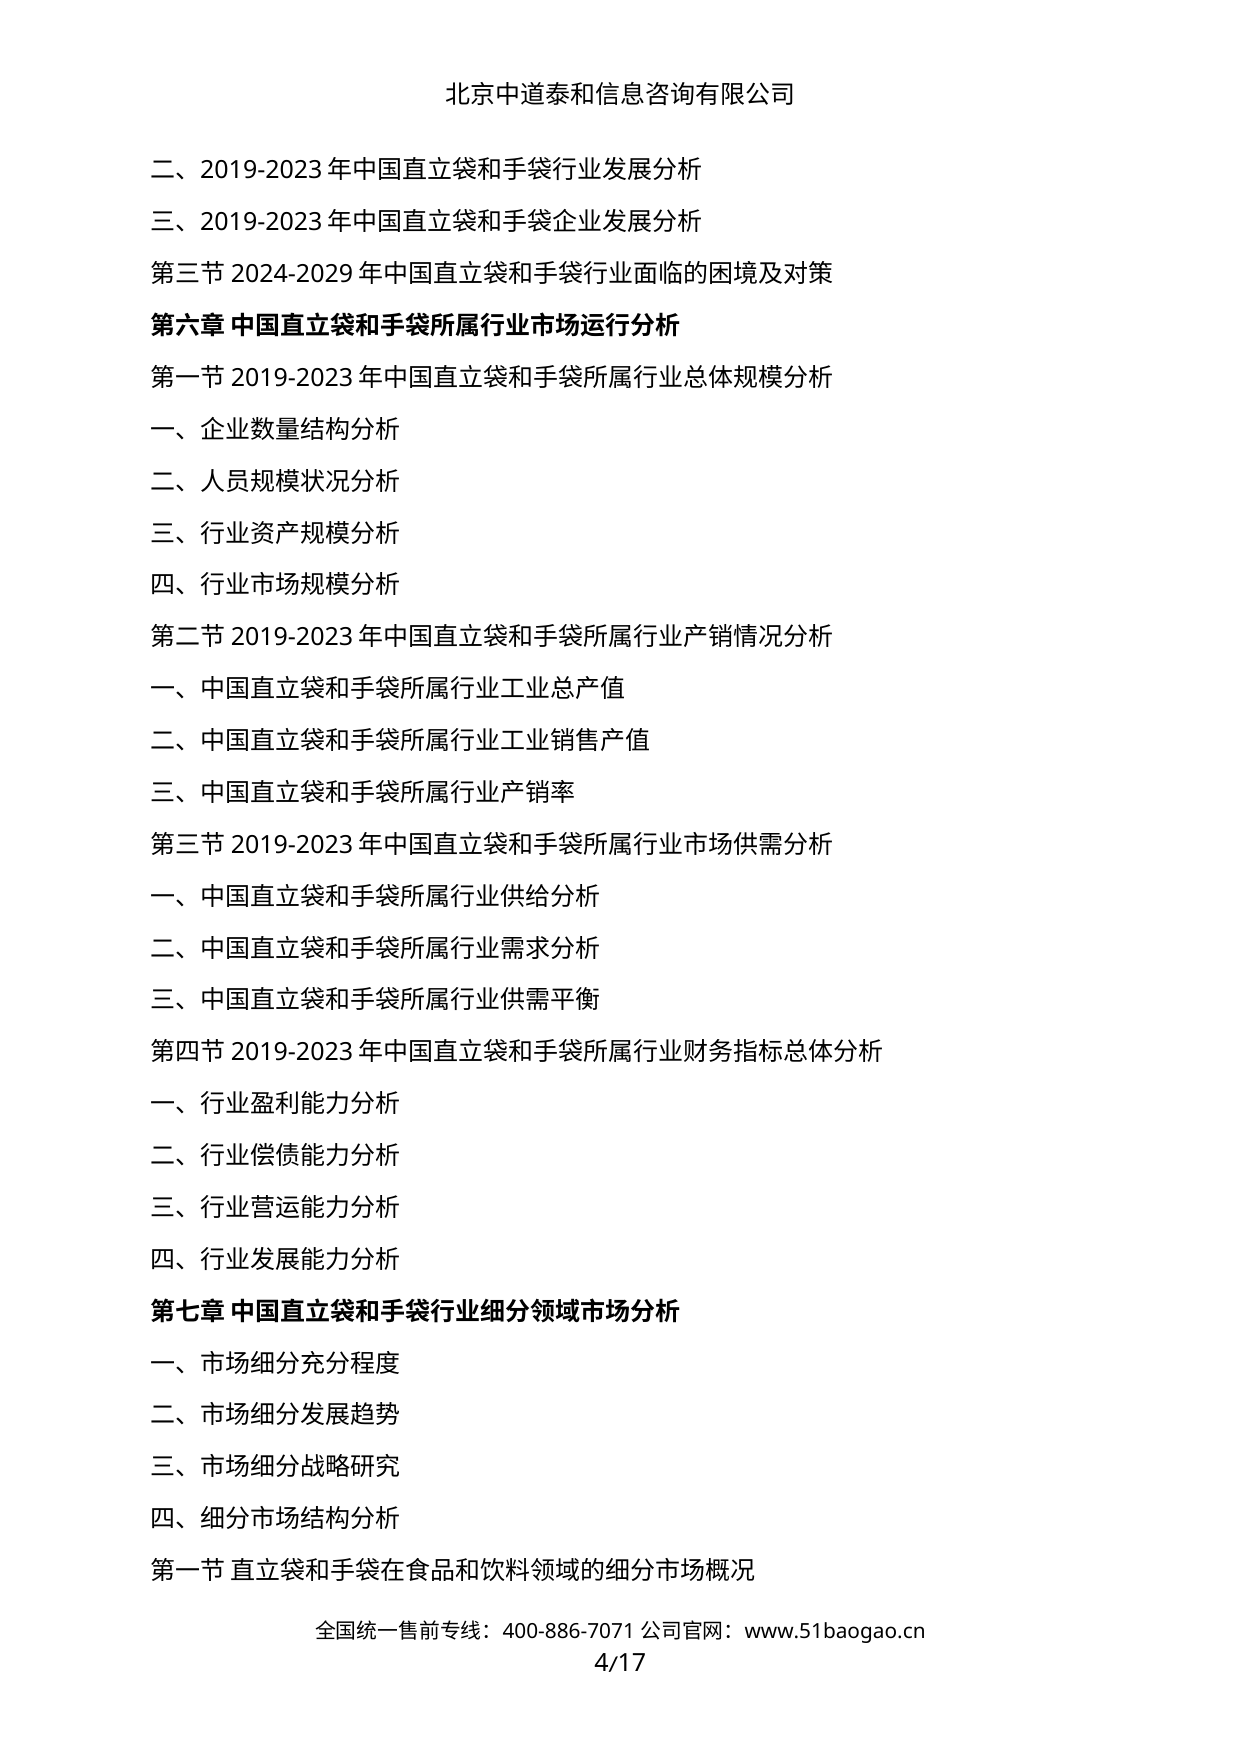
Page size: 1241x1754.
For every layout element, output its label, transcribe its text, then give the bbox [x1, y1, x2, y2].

text 四、行业发展能力分析 [150, 1239, 1090, 1276]
text 二、行业偿债能力分析 [150, 1136, 1090, 1172]
text 一、行业盈利能力分析 [150, 1084, 1090, 1120]
text 第二节 2019-2023年中国直立袋和手袋所属行业产销情况分析 [150, 617, 1090, 653]
text 三、市场细分战略研究 [150, 1447, 1090, 1483]
text 二、中国直立袋和手袋所属行业工业销售产值 [150, 721, 1090, 757]
text 二、2019-2023年中国直立袋和手袋行业发展分析 [150, 150, 1090, 186]
text 一、企业数量结构分析 [150, 409, 1090, 446]
text 三、2019-2023年中国直立袋和手袋企业发展分析 [150, 202, 1090, 238]
text 三、行业营运能力分析 [150, 1187, 1090, 1224]
text 三、行业资产规模分析 [150, 513, 1090, 549]
text 四、细分市场结构分析 [150, 1499, 1090, 1535]
text 二、市场细分发展趋势 [150, 1395, 1090, 1431]
text 三、中国直立袋和手袋所属行业供需平衡 [150, 980, 1090, 1016]
text 二、人员规模状况分析 [150, 461, 1090, 497]
text 三、中国直立袋和手袋所属行业产销率 [150, 772, 1090, 809]
text 第三节 2019-2023年中国直立袋和手袋所属行业市场供需分析 [150, 824, 1090, 861]
text 一、中国直立袋和手袋所属行业供给分析 [150, 876, 1090, 912]
text 一、中国直立袋和手袋所属行业工业总产值 [150, 669, 1090, 705]
text 第四节 2019-2023年中国直立袋和手袋所属行业财务指标总体分析 [150, 1032, 1090, 1068]
text 第六章 中国直立袋和手袋所属行业市场运行分析 [150, 306, 1090, 342]
text 第三节 2024-2029年中国直立袋和手袋行业面临的困境及对策 [150, 254, 1090, 290]
text 第一节 2019-2023年中国直立袋和手袋所属行业总体规模分析 [150, 357, 1090, 394]
text 第七章 中国直立袋和手袋行业细分领域市场分析 [150, 1291, 1090, 1327]
text 一、市场细分充分程度 [150, 1343, 1090, 1379]
text 四、行业市场规模分析 [150, 565, 1090, 601]
text 二、中国直立袋和手袋所属行业需求分析 [150, 928, 1090, 964]
text 第一节 直立袋和手袋在食品和饮料领域的细分市场概况 [150, 1551, 1090, 1587]
